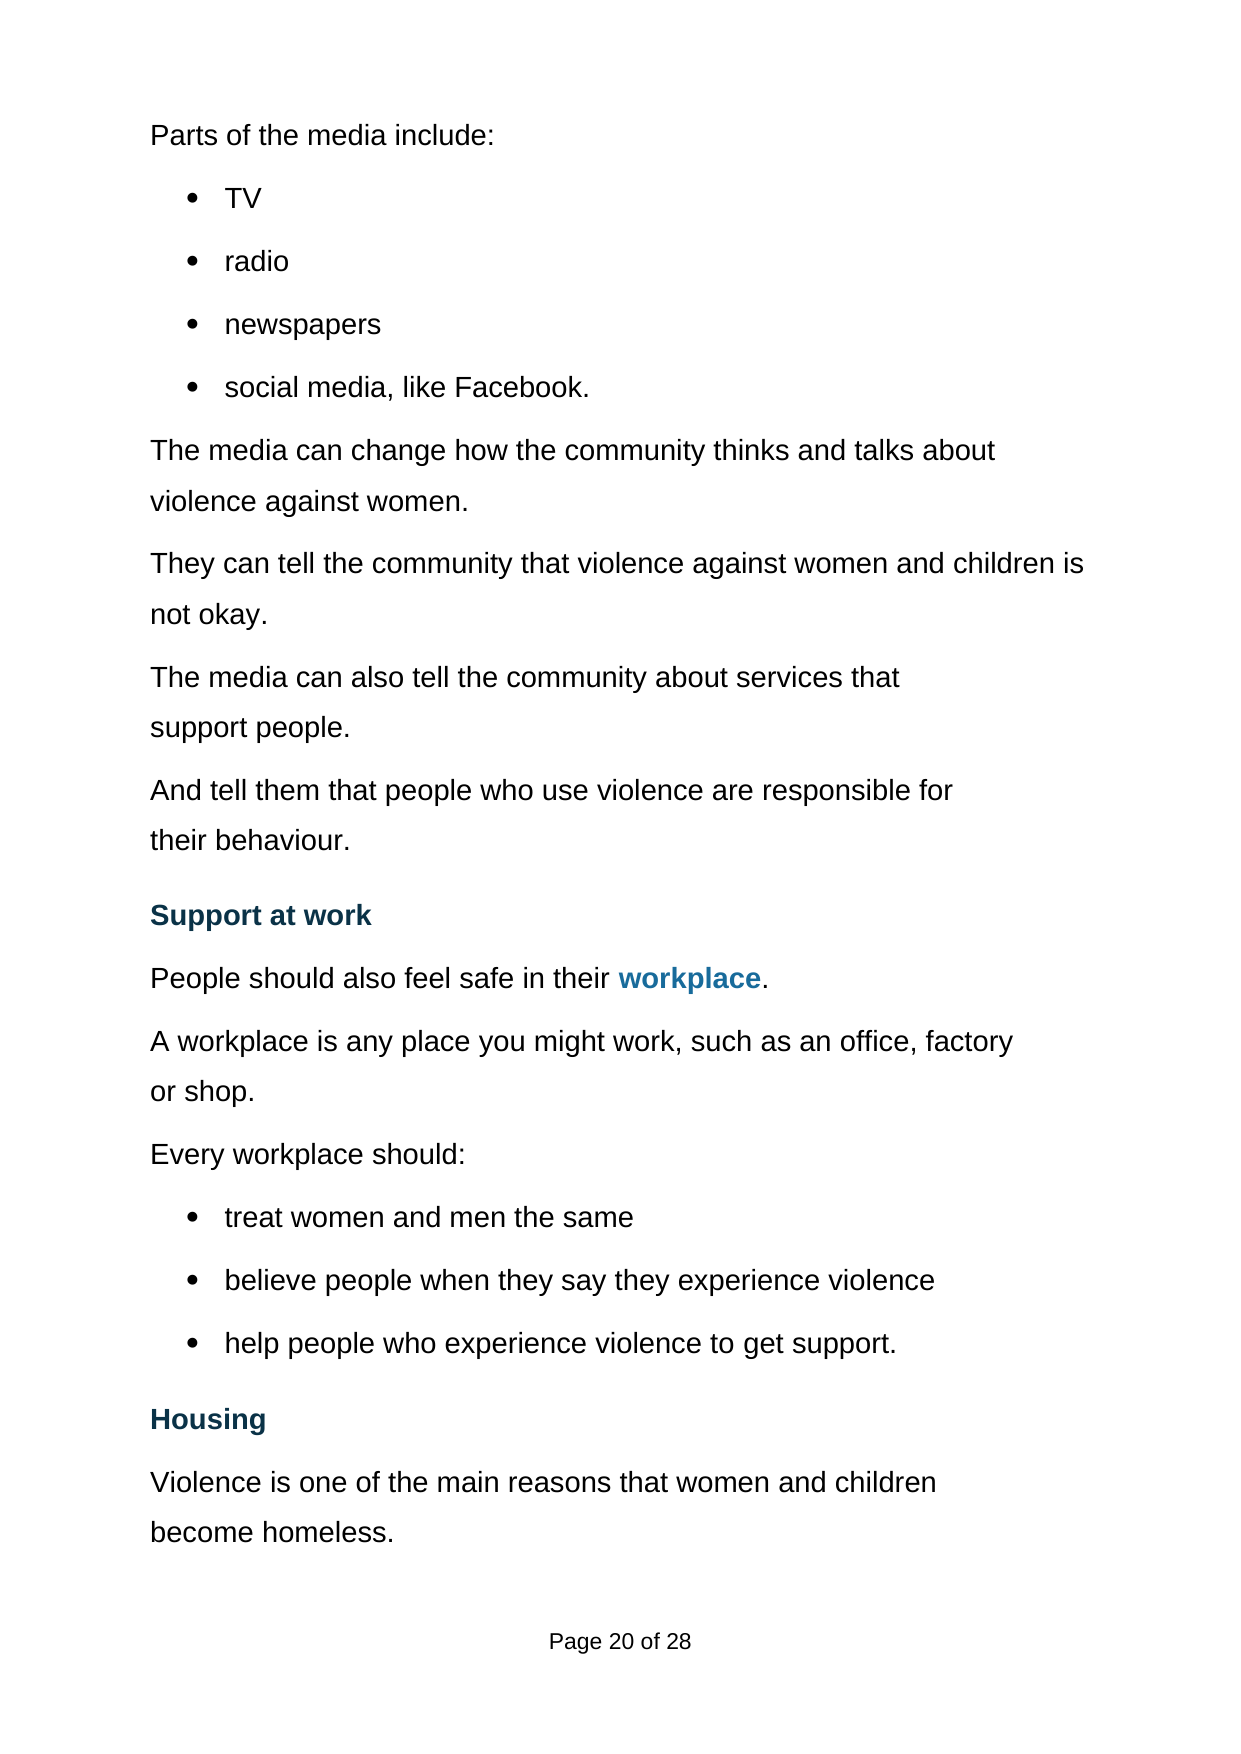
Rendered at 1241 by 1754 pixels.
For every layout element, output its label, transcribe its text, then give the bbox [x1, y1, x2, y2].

list TV [187, 181, 1090, 215]
list social media, like Facebook. [187, 370, 1090, 404]
text They can tell the community that violence against women and children is not okay. [150, 547, 1090, 630]
list radio [187, 244, 1090, 278]
text And tell them that people who use violence are responsible for their behaviour. [150, 773, 1090, 857]
text Parts of the media include: [150, 118, 1090, 152]
text Violence is one of the main reasons that women and children become homeless. [150, 1465, 1090, 1548]
list help people who experience violence to get support. [187, 1326, 1090, 1360]
text A workplace is any place you might work, such as an office, factory or shop. [150, 1024, 1090, 1108]
text People should also feel safe in their workplace. [150, 961, 1090, 995]
list newspapers [187, 307, 1090, 341]
list believe people when they say they experience violence [187, 1263, 1090, 1297]
text The media can change how the community thinks and talks about violence against women. [150, 433, 1090, 517]
subtitle Support at work [150, 898, 1090, 932]
subtitle Housing [150, 1402, 1090, 1435]
list treat women and men the same [187, 1200, 1090, 1234]
text Every workplace should: [150, 1137, 1090, 1171]
text The media can also tell the community about services that support people. [150, 660, 1090, 743]
